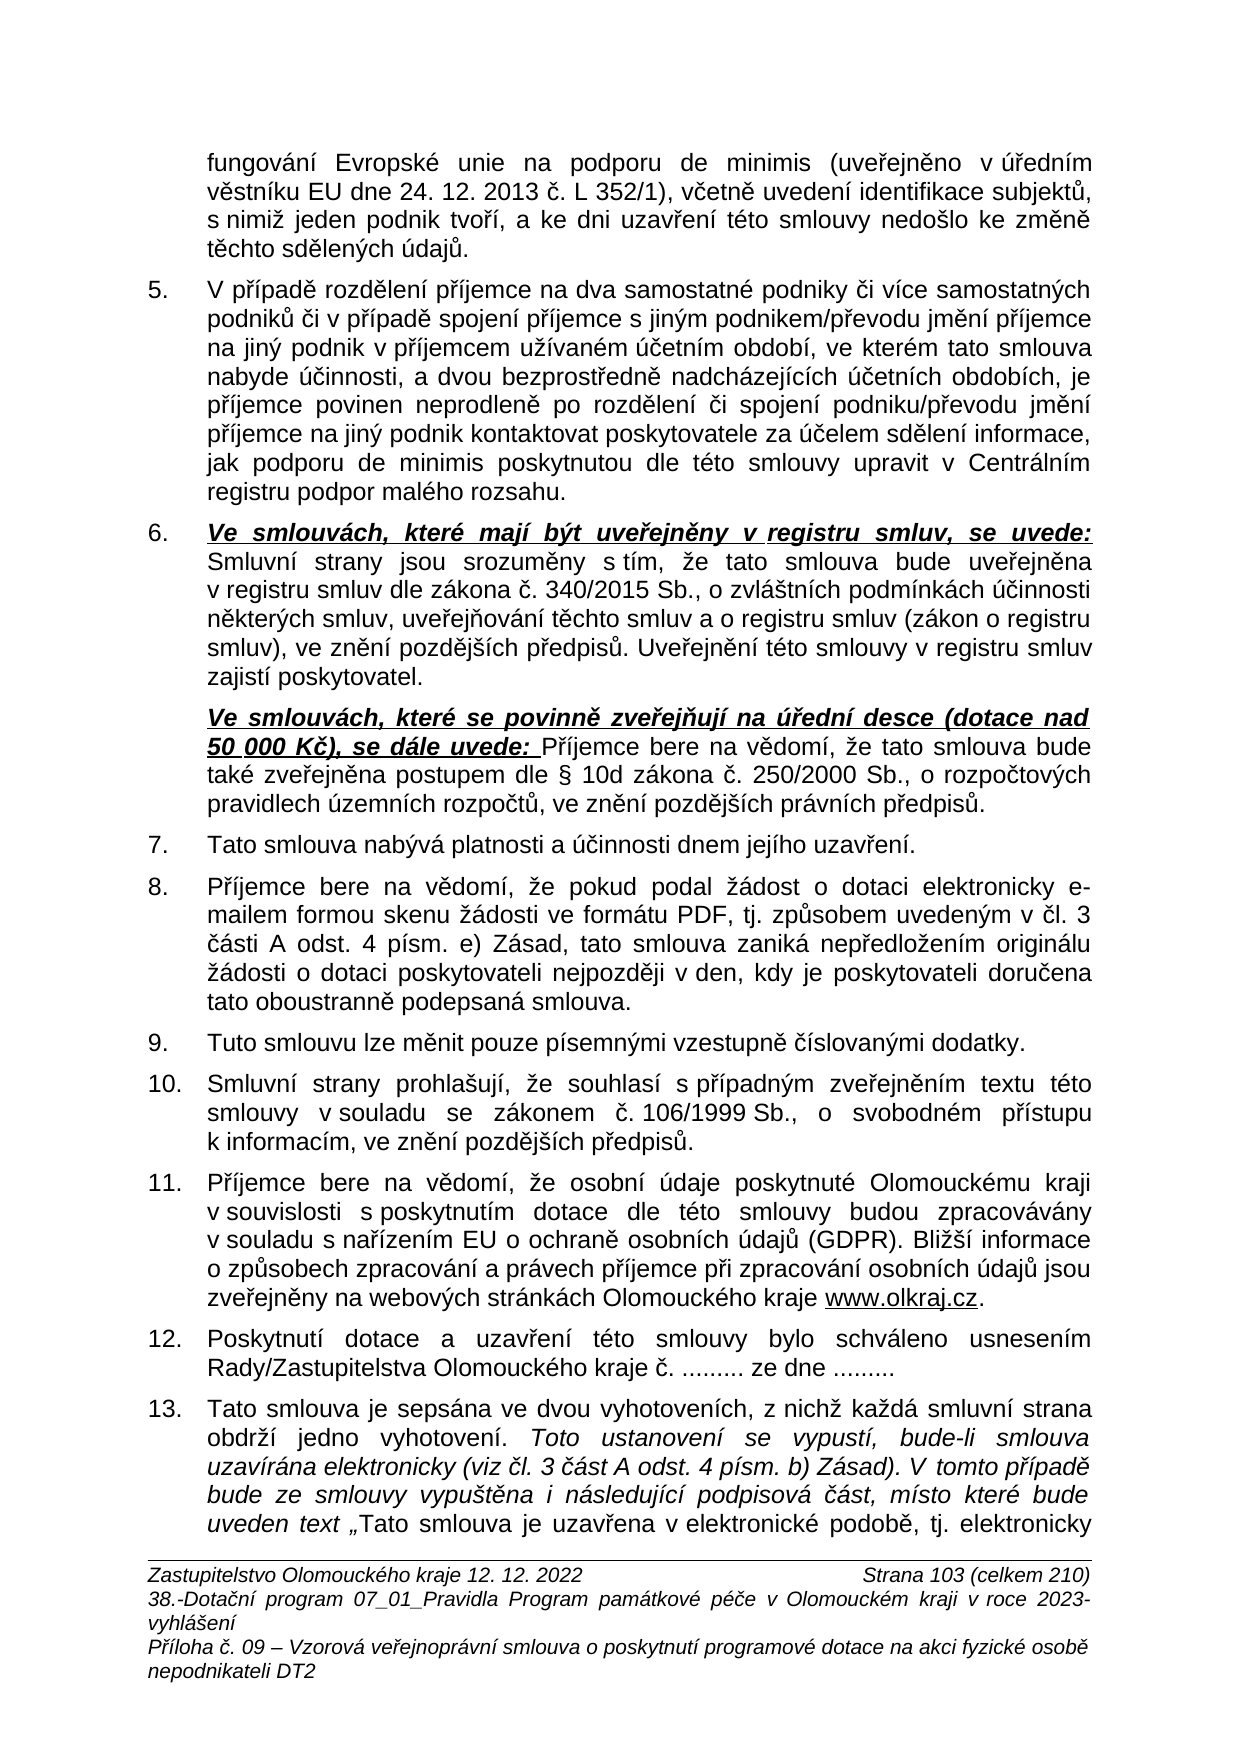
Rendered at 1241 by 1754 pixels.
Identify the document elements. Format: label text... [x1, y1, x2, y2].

list Příjemce bere na vědomí, že pokud podal žádost o dotaci elektronicky e-mailem formou skenu žádosti ve formátu PDF, tj. způsobem uvedeným v čl. 3 části A odst. 4 písm. e) Zásad, tato smlouva zaniká nepředložením originálu žádosti o dotaci poskytovateli nejpozději v den, kdy je poskytovateli doručena tato oboustranně podepsaná smlouva. [148, 871, 1092, 1015]
list Ve smlouvách, které mají být uveřejněny v registru smluv, se uvede: Smluvní strany jsou srozuměny s tím, že tato smlouva bude uveřejněna v registru smluv dle zákona č. 340/2015 Sb., o zvláštních podmínkách účinnosti některých smluv, uveřejňování těchto smluv a o registru smluv (zákon o registru smluv), ve znění pozdějších předpisů. Uveřejnění této smlouvy v registru smluv zajistí poskytovatel. [148, 518, 1092, 690]
list Tuto smlouvu lze měnit pouze písemnými vzestupně číslovanými dodatky. [148, 1028, 1092, 1056]
list Poskytnutí dotace a uzavření této smlouvy bylo schváleno usnesením Rady/Zastupitelstva Olomouckého kraje č. ......... ze dne ......... [148, 1324, 1092, 1381]
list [148, 148, 1092, 263]
list V případě rozdělení příjemce na dva samostatné podniky či více samostatných podniků či v případě spojení příjemce s jiným podnikem/převodu jmění příjemce na jiný podnik v příjemcem užívaném účetním období, ve kterém tato smlouva nabyde účinnosti, a dvou bezprostředně nadcházejících účetních obdobích, je příjemce povinen neprodleně po rozdělení či spojení podniku/převodu jmění příjemce na jiný podnik kontaktovat poskytovatele za účelem sdělení informace, jak podporu de minimis poskytnutou dle této smlouvy upravit v Centrálním registru podpor malého rozsahu. [148, 275, 1092, 505]
list Tato smlouva nabývá platnosti a účinnosti dnem jejího uzavření. [148, 830, 1092, 859]
list Smluvní strany prohlašují, že souhlasí s případným zveřejněním textu této smlouvy v souladu se zákonem č. 106/1999 Sb., o svobodném přístupu k informacím, ve znění pozdějších předpisů. [148, 1069, 1092, 1155]
list Příjemce bere na vědomí, že osobní údaje poskytnuté Olomouckému kraji v souvislosti s poskytnutím dotace dle této smlouvy budou zpracovávány v souladu s nařízením EU o ochraně osobních údajů (GDPR). Bližší informace o způsobech zpracování a právech příjemce při zpracování osobních údajů jsou zveřejněny na webových stránkách Olomouckého kraje www.olkraj.cz. [148, 1168, 1092, 1311]
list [148, 1394, 1092, 1538]
text Ve smlouvách, které se povinně zveřejňují na úřední desce (dotace nad 50 000 Kč), se dále uvede: Příjemce bere na vědomí, že tato smlouva bude také zveřejněna postupem dle § 10d zákona č. 250/2000 Sb., o rozpočtových pravidlech územních rozpočtů, ve znění pozdějších právních předpisů. [207, 703, 1092, 818]
